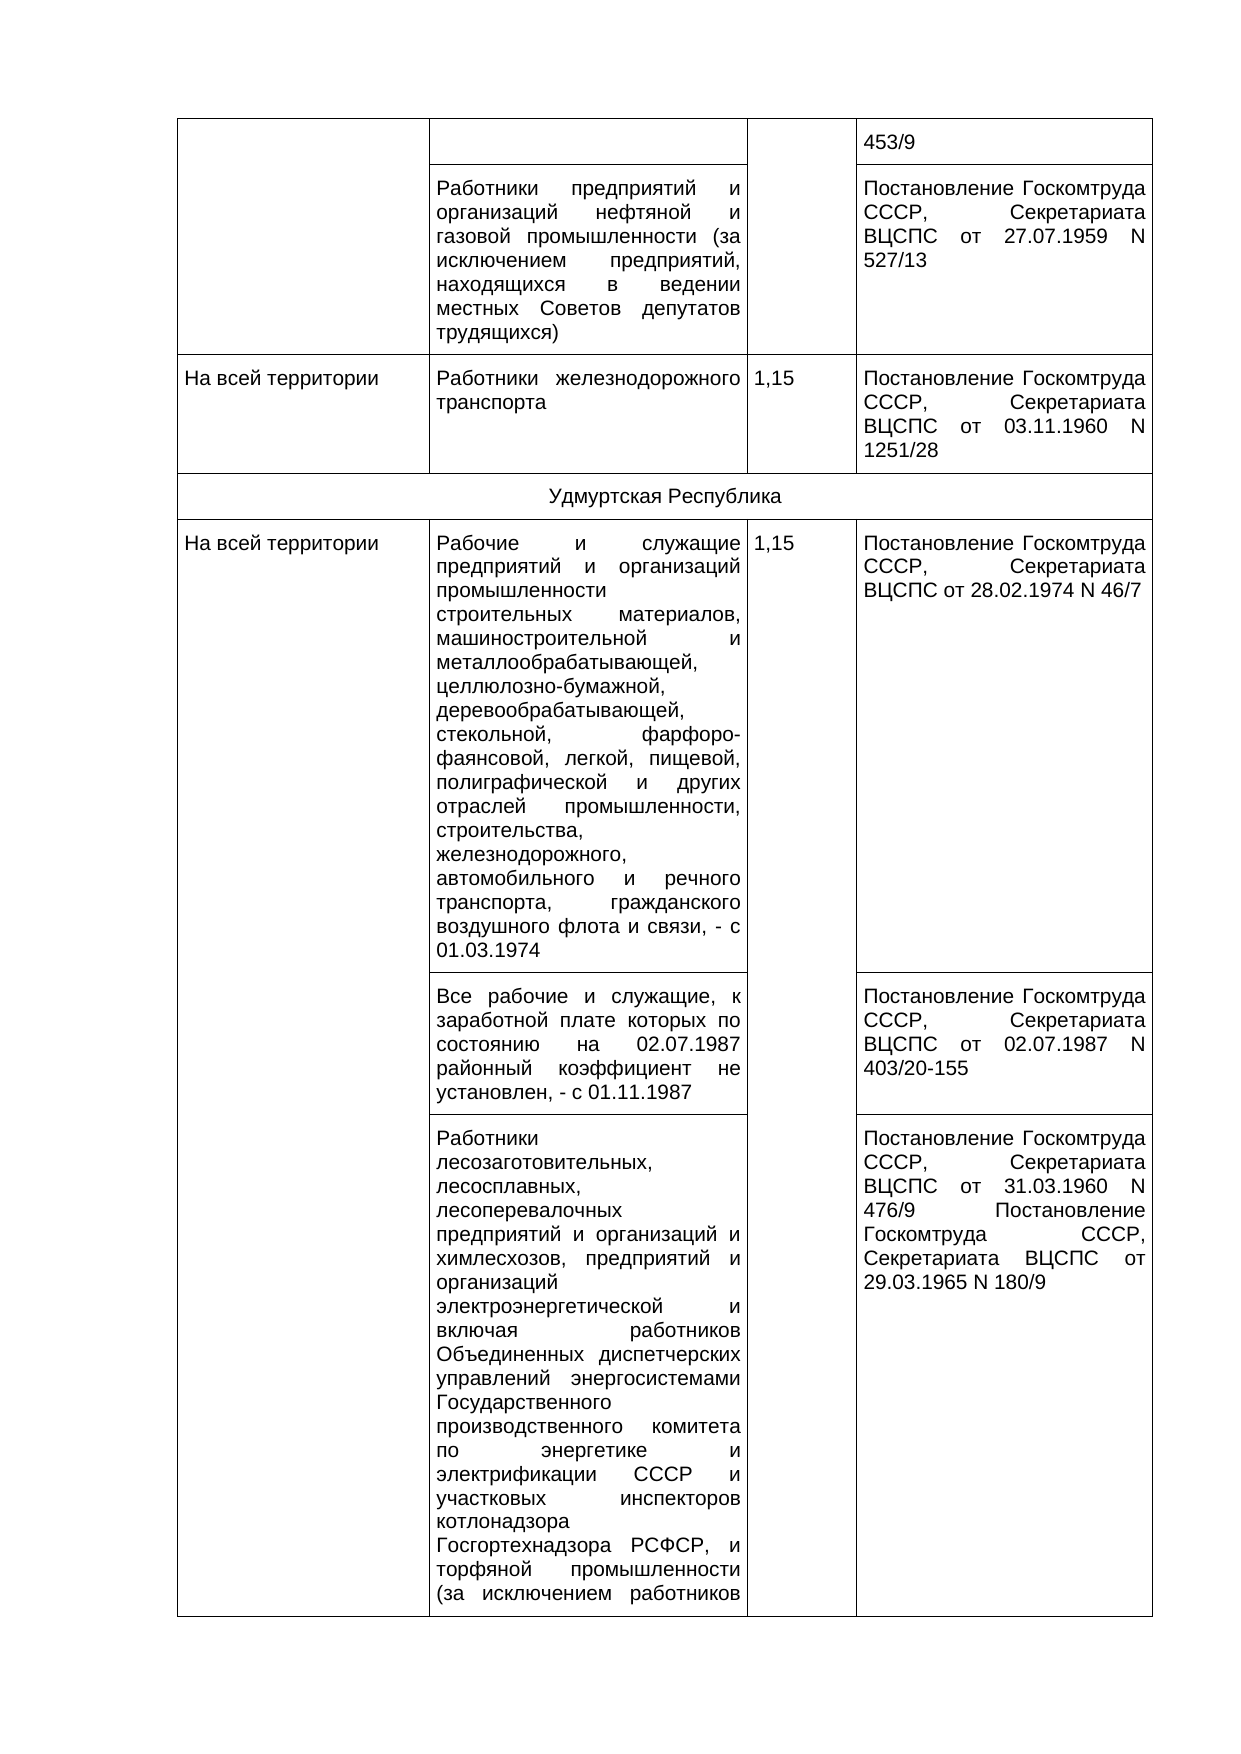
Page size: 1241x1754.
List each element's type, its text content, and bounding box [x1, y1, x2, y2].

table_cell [857, 119, 1152, 164]
table_cell На всей территории [178, 355, 429, 472]
table_cell Постановление Госкомтруда СССР, Секретариата ВЦСПС от 03.11.1960 N 1251/28 [857, 355, 1152, 472]
table_cell Удмуртская Республика [178, 474, 1152, 519]
table_cell 1,15 [748, 520, 856, 1616]
table_cell Постановление Госкомтруда СССР, Секретариата ВЦСПС от 27.07.1959 N 527/13 [857, 165, 1152, 354]
table_cell На всей территории [178, 520, 429, 1616]
table_cell 1,15 [748, 355, 856, 472]
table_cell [430, 119, 747, 164]
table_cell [430, 1115, 747, 1616]
table_cell Работники железнодорожного транспорта [430, 355, 747, 472]
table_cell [857, 1115, 1152, 1616]
table_cell Постановление Госкомтруда СССР, Секретариата ВЦСПС от 02.07.1987 N 403/20-155 [857, 973, 1152, 1114]
table_cell Рабочие и служащие предприятий и организаций промышленности строительных материалов, машиностроительной и металлообрабатывающей, целлюлозно-бумажной, деревообрабатывающей, стекольной, фарфоро-фаянсовой, легкой, пищевой, полиграфической и других отраслей промышленности, строительства, железнодорожного, автомобильного и речного транспорта, гражданского воздушного флота и связи, - с 01.03.1974 [430, 520, 747, 972]
table_cell Постановление Госкомтруда СССР, Секретариата ВЦСПС от 28.02.1974 N 46/7 [857, 520, 1152, 972]
table_cell Работники предприятий и организаций нефтяной и газовой промышленности (за исключением предприятий, находящихся в ведении местных Советов депутатов трудящихся) [430, 165, 747, 354]
table_cell Все рабочие и служащие, к заработной плате которых по состоянию на 02.07.1987 районный коэффициент не установлен, - с 01.11.1987 [430, 973, 747, 1114]
